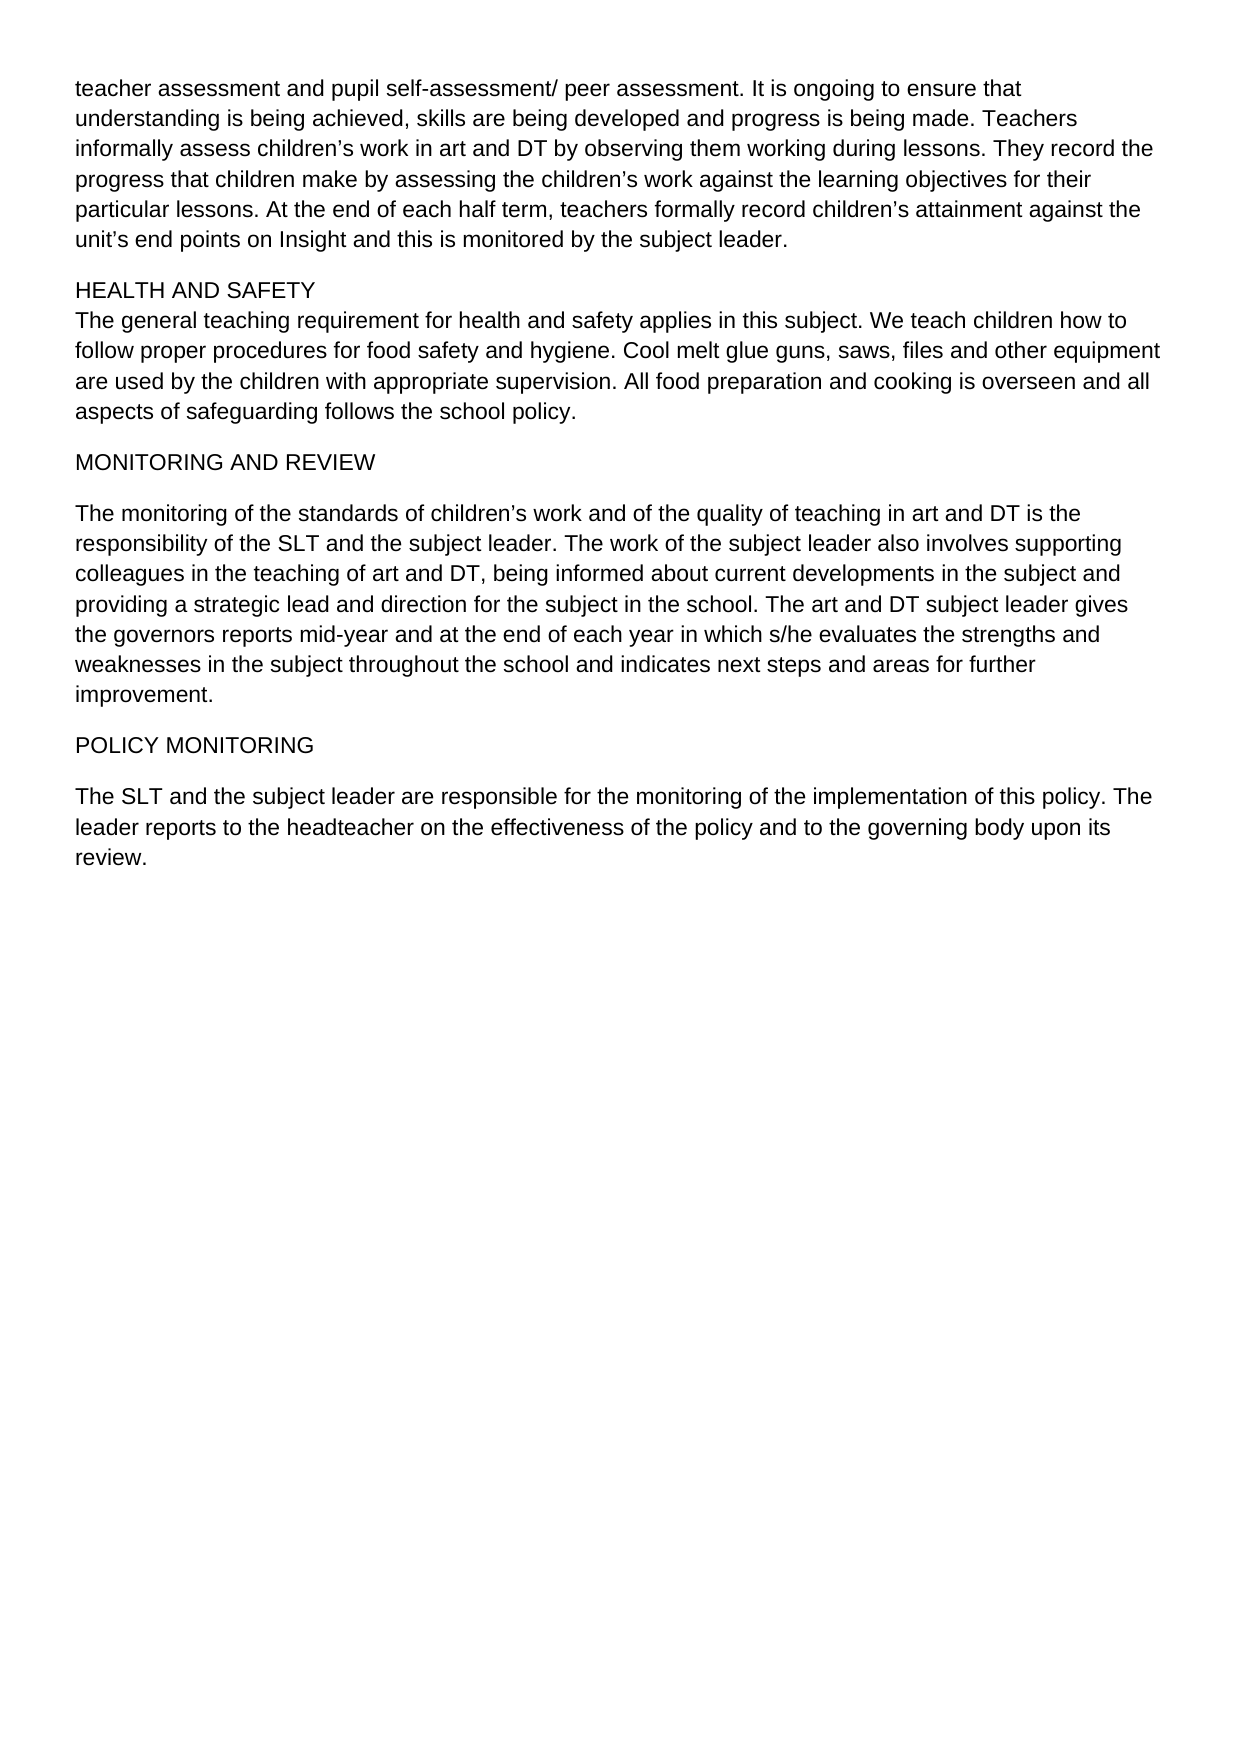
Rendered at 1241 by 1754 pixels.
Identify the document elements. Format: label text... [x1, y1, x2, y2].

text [75, 75, 1165, 252]
list HEALTH AND SAFETY [75, 277, 1165, 303]
text The monitoring of the standards of children’s work and of the quality of teaching in art and DT is the responsibility of the SLT and the subject leader. The work of the subject leader also involves supporting colleagues in the teaching of art and DT, being informed about current developments in the subject and providing a strategic lead and direction for the subject in the school. The art and DT subject leader gives the governors reports mid-year and at the end of each year in which s/he evaluates the strengths and weaknesses in the subject throughout the school and indicates next steps and areas for further improvement. [75, 500, 1165, 708]
text POLICY MONITORING [75, 732, 1165, 759]
list The general teaching requirement for health and safety applies in this subject. We teach children how to follow proper procedures for food safety and hygiene. Cool melt glue guns, saws, files and other equipment are used by the children with appropriate supervision. All food preparation and cooking is overseen and all aspects of safeguarding follows the school policy. [75, 307, 1165, 424]
text MONITORING AND REVIEW [75, 449, 1165, 475]
text The SLT and the subject leader are responsible for the monitoring of the implementation of this policy. The leader reports to the headteacher on the effectiveness of the policy and to the governing body upon its review. [75, 783, 1165, 870]
